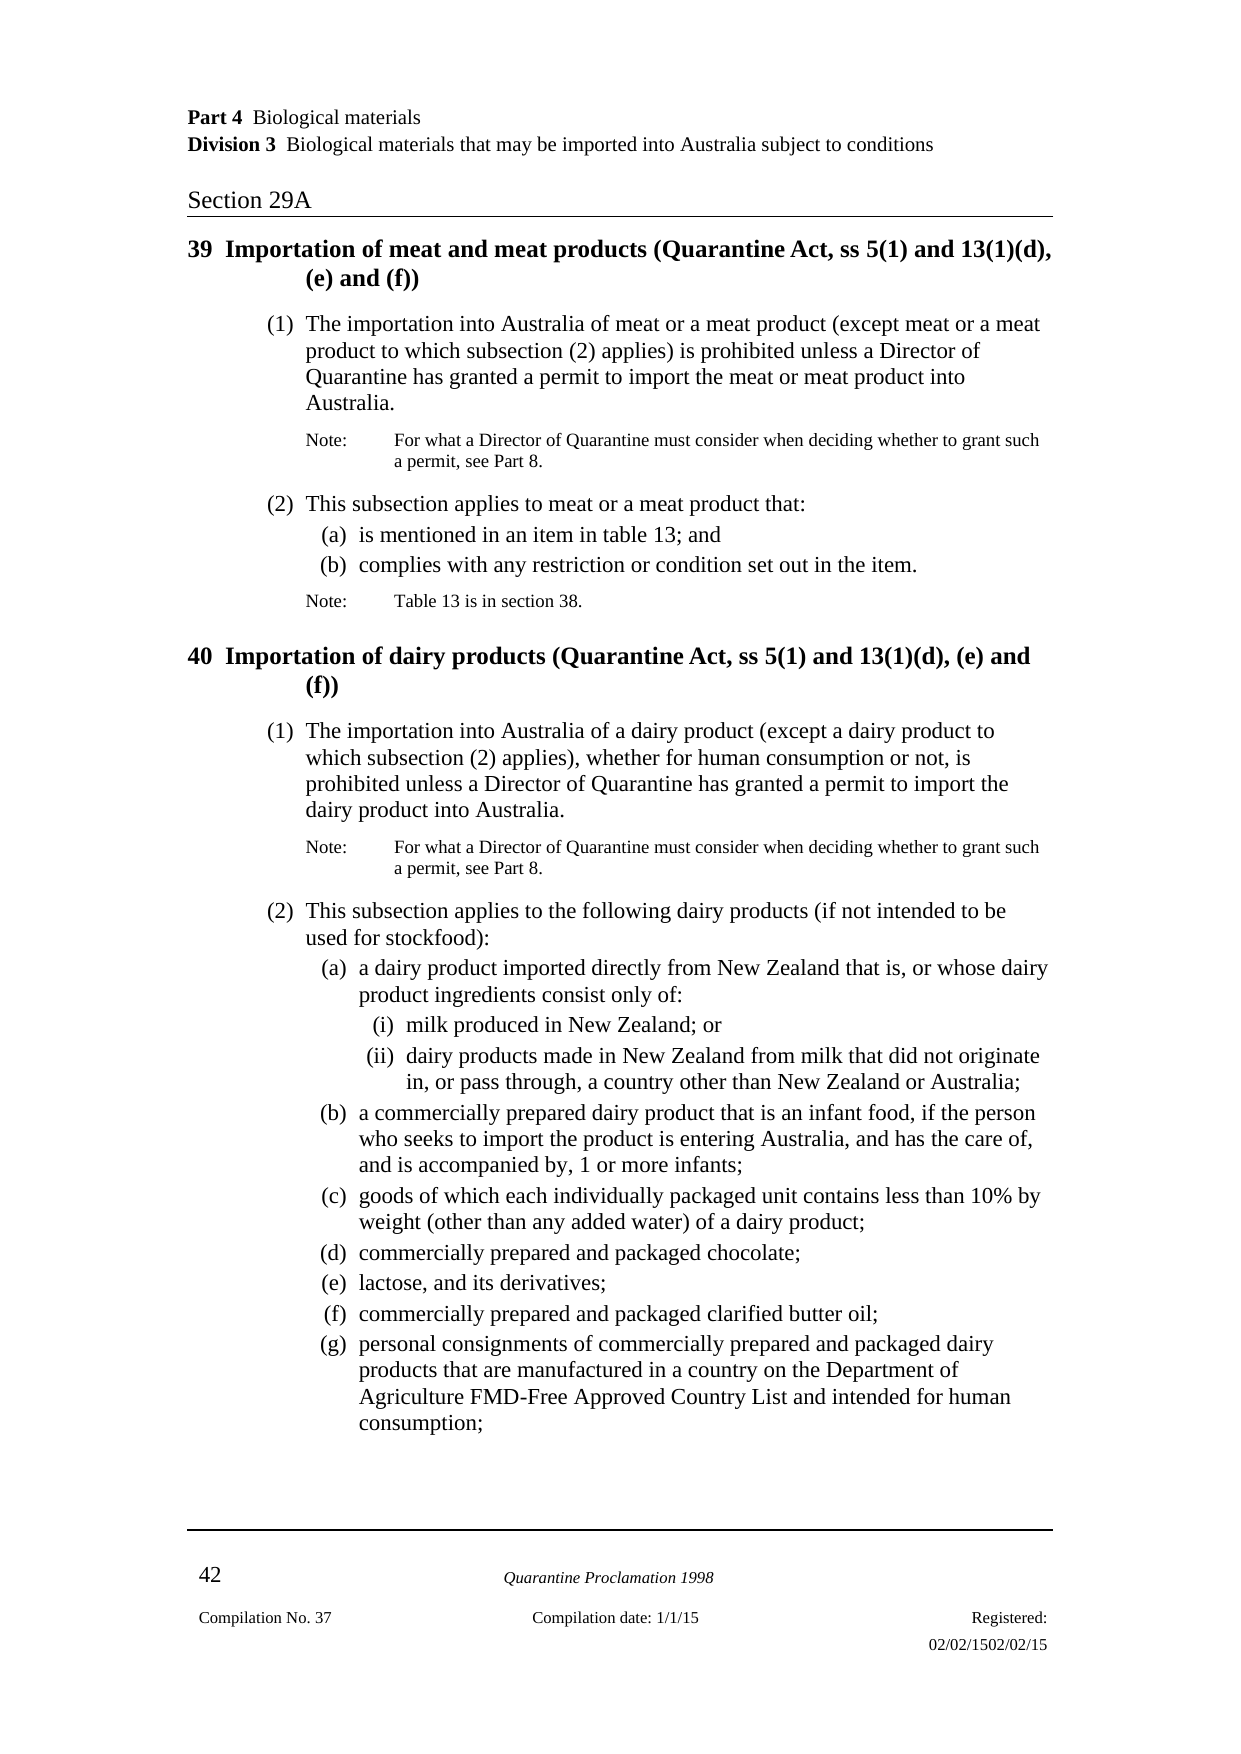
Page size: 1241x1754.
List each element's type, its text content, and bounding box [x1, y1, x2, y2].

text (1) The importation into Australia of a dairy product (except a dairy product to which subsection (2) applies), whether for human consumption or not, is prohibited unless a Director of Quarantine has granted a permit to import the dairy product into Australia. [187, 717, 1053, 823]
text (ii) dairy products made in New Zealand from milk that did not originate in, or pass through, a country other than New Zealand or Australia; [187, 1042, 1053, 1094]
text (e) lactose, and its derivatives; [187, 1269, 1053, 1296]
text 40 Importation of dairy products (Quarantine Act, ss 5(1) and 13(1)(d), (e) and (f)) [187, 641, 1053, 699]
text (1) The importation into Australia of meat or a meat product (except meat or a meat product to which subsection (2) applies) is prohibited unless a Director of Quarantine has granted a permit to import the meat or meat product into Australia. [187, 310, 1053, 416]
text (2) This subsection applies to meat or a meat product that: [187, 490, 1053, 517]
text (c) goods of which each individually packaged unit contains less than 10% by weight (other than any added water) of a dairy product; [187, 1182, 1053, 1234]
text (b) complies with any restriction or condition set out in the item. [187, 551, 1053, 578]
text (a) is mentioned in an item in table 13; and [187, 521, 1053, 547]
text (a) a dairy product imported directly from New Zealand that is, or whose dairy product ingredients consist only of: [187, 954, 1053, 1007]
text (i) milk produced in New Zealand; or [187, 1011, 1053, 1037]
text (2) This subsection applies to the following dairy products (if not intended to be used for stockfood): [187, 897, 1053, 950]
text (f) commercially prepared and packaged clarified butter oil; [187, 1300, 1053, 1326]
text Note: Table 13 is in section 38. [305, 590, 1053, 612]
text Note: For what a Director of Quarantine must consider when deciding whether to grant such a permit, see Part 8. [305, 836, 1053, 879]
text (b) a commercially prepared dairy product that is an infant food, if the person who seeks to import the product is entering Australia, and has the care of, and is accompanied by, 1 or more infants; [187, 1098, 1053, 1178]
text Note: For what a Director of Quarantine must consider when deciding whether to grant such a permit, see Part 8. [305, 428, 1053, 472]
text 39 Importation of meat and meat products (Quarantine Act, ss 5(1) and 13(1)(d), (e) and (f)) [187, 234, 1053, 292]
text (g) personal consignments of commercially prepared and packaged dairy products that are manufactured in a country on the Department of Agriculture FMD-Free Approved Country List and intended for human consumption; [187, 1330, 1053, 1436]
text (d) commercially prepared and packaged chocolate; [187, 1239, 1053, 1265]
